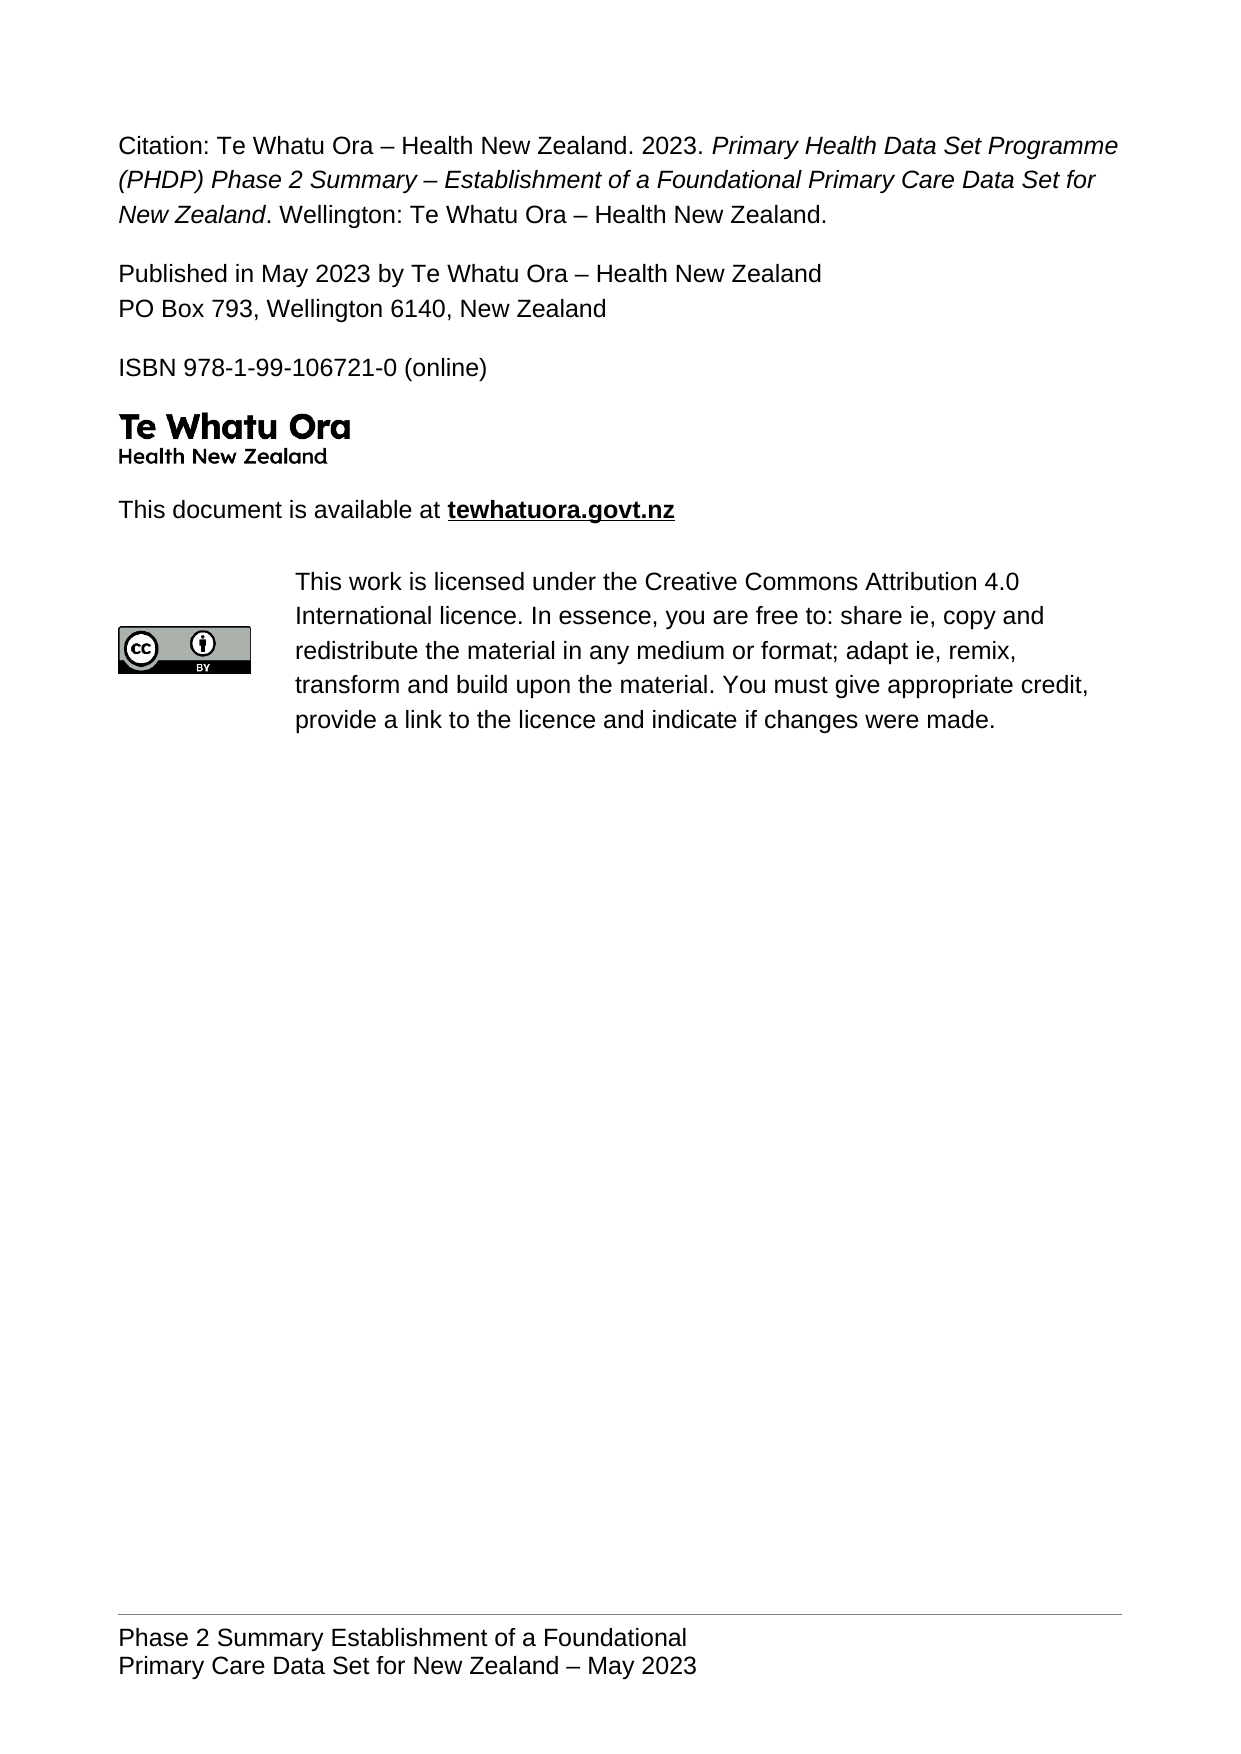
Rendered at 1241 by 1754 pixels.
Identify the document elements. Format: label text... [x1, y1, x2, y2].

text Citation: Te Whatu Ora – Health New Zealand. 2023. Primary Health Data Set Programme (PHDP) Phase 2 Summary – Establishment of a Foundational Primary Care Data Set for New Zealand. Wellington: Te Whatu Ora – Health New Zealand. [118, 131, 1122, 228]
text Published in May 2023 by Te Whatu Ora – Health New Zealand PO Box 793, Wellington 6140, New Zealand [118, 259, 1122, 322]
text This document is available at tewhatuora.govt.nz [118, 495, 1122, 523]
picture [118, 412, 350, 464]
text ISBN 978-1-99-106721-0 (online) [118, 353, 1122, 382]
picture [118, 626, 251, 674]
table_header [118, 554, 295, 764]
table_header This work is licensed under the Creative Commons Attribution 4.0 International licence. In essence, you are free to: share ie, copy and redistribute the material in any medium or format; adapt ie, remix, transform and build upon the material. You must give appropriate credit, provide a link to the licence and indicate if changes were made. [295, 554, 1121, 764]
